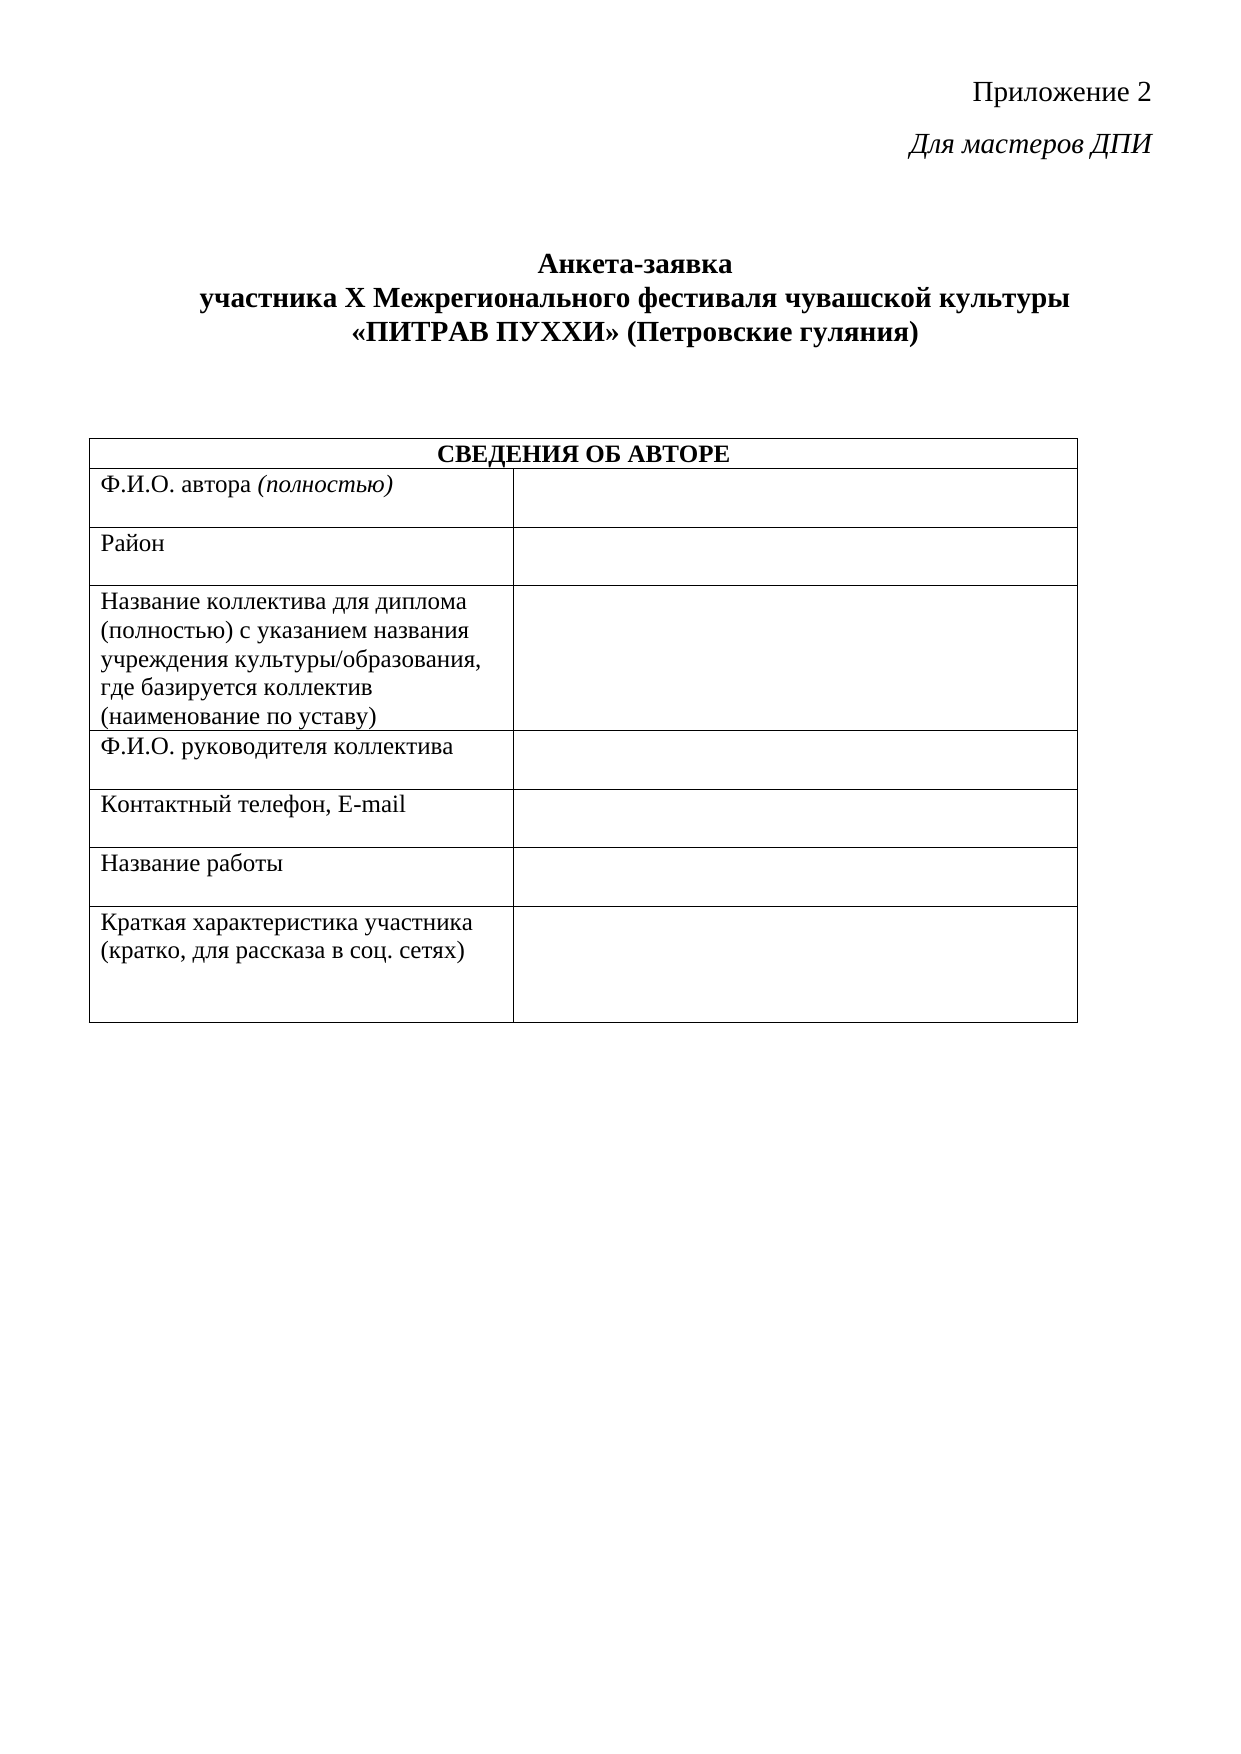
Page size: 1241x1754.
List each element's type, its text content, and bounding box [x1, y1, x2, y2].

table_header СВЕДЕНИЯ ОБ АВТОРЕ [90, 439, 1077, 468]
table_cell Название работы [90, 848, 513, 906]
text Приложение 2 [118, 74, 1152, 107]
table_cell [514, 586, 1077, 730]
table_cell Ф.И.О. автора (полностью) [90, 469, 513, 527]
table_cell [514, 790, 1077, 847]
table_cell [514, 848, 1077, 906]
table_cell Контактный телефон, E-mail [90, 790, 513, 847]
table_cell [514, 469, 1077, 527]
text участника X Межрегионального фестиваля чувашской культуры [118, 280, 1152, 314]
table_cell Краткая характеристика участника (кратко, для рассказа в соц. сетях) [90, 907, 513, 1022]
table_cell Район [90, 528, 513, 585]
text Анкета-заявка [118, 247, 1152, 280]
table_cell Ф.И.О. руководителя коллектива [90, 731, 513, 788]
text Для мастеров ДПИ [118, 127, 1152, 160]
table_cell [514, 528, 1077, 585]
text «ПИТРАВ ПУХХИ» (Петровские гуляния) [118, 314, 1152, 347]
table_cell [514, 731, 1077, 788]
table_cell Название коллектива для диплома (полностью) с указанием названия учреждения культуры/образования, где базируется коллектив (наименование по уставу) [90, 586, 513, 730]
table_cell [514, 907, 1077, 1022]
